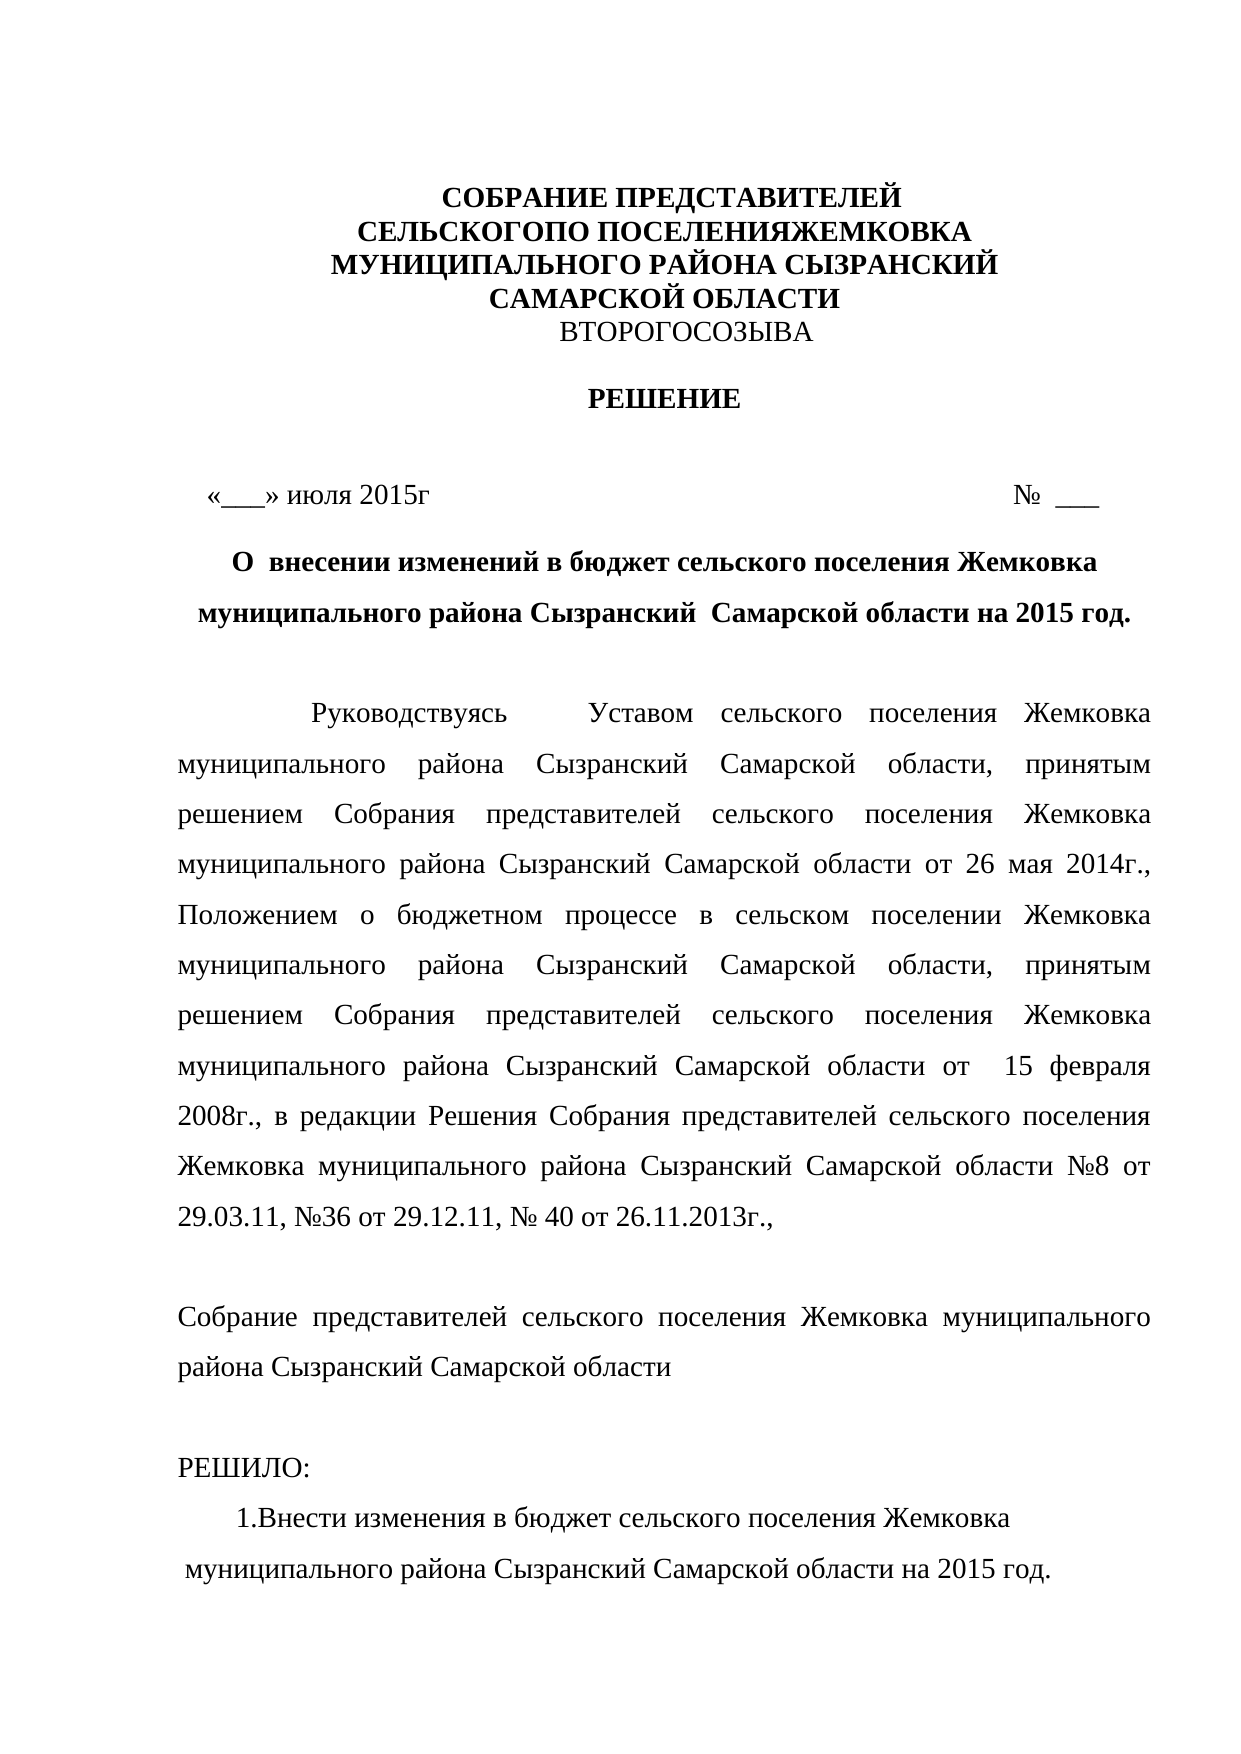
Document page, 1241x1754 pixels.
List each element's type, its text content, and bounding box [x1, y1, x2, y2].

text ВТОРОГОсозыва [177, 314, 1152, 348]
text муниципального района Сызранский Самарской области на 2015 год. [177, 1551, 1152, 1584]
text сельскогопо ПОселенияЖемковка [177, 214, 1152, 247]
text «___» июля 2015г № ___ [177, 477, 1152, 511]
text РЕШИЛО: [177, 1450, 1152, 1484]
text Руководствуясь Уставом сельского поселения Жемковка муниципального района Сызранский Самарской области, принятым решением Собрания представителей сельского поселения Жемковка муниципального района Сызранский Самарской области от 26 мая 2014г., Положением о бюджетном процессе в сельском поселении Жемковка муниципального района Сызранский Самарской области, принятым решением Собрания представителей сельского поселения Жемковка муниципального района Сызранский Самарской области от 15 февраля 2008г., в редакции Решения Собрания представителей сельского поселения Жемковка муниципального района Сызранский Самарской области №8 от 29.03.11, №36 от 29.12.11, № 40 от 26.11.2013г., [177, 696, 1152, 1232]
text Собрание представителей сельского поселения Жемковка муниципального района Сызранский Самарской области [177, 1299, 1152, 1383]
text О внесении изменений в бюджет сельского поселения Жемковка муниципального района Сызранский Самарской области на 2015 год. [177, 544, 1152, 628]
text 1.Внести изменения в бюджет сельского поселения Жемковка [177, 1501, 1152, 1534]
text РЕШЕНИЕ [177, 382, 1152, 415]
text муниципального района Сызранский [177, 247, 1152, 281]
text Самарской области [177, 281, 1152, 314]
text СОБРАНИЕ представителей [177, 180, 1152, 214]
